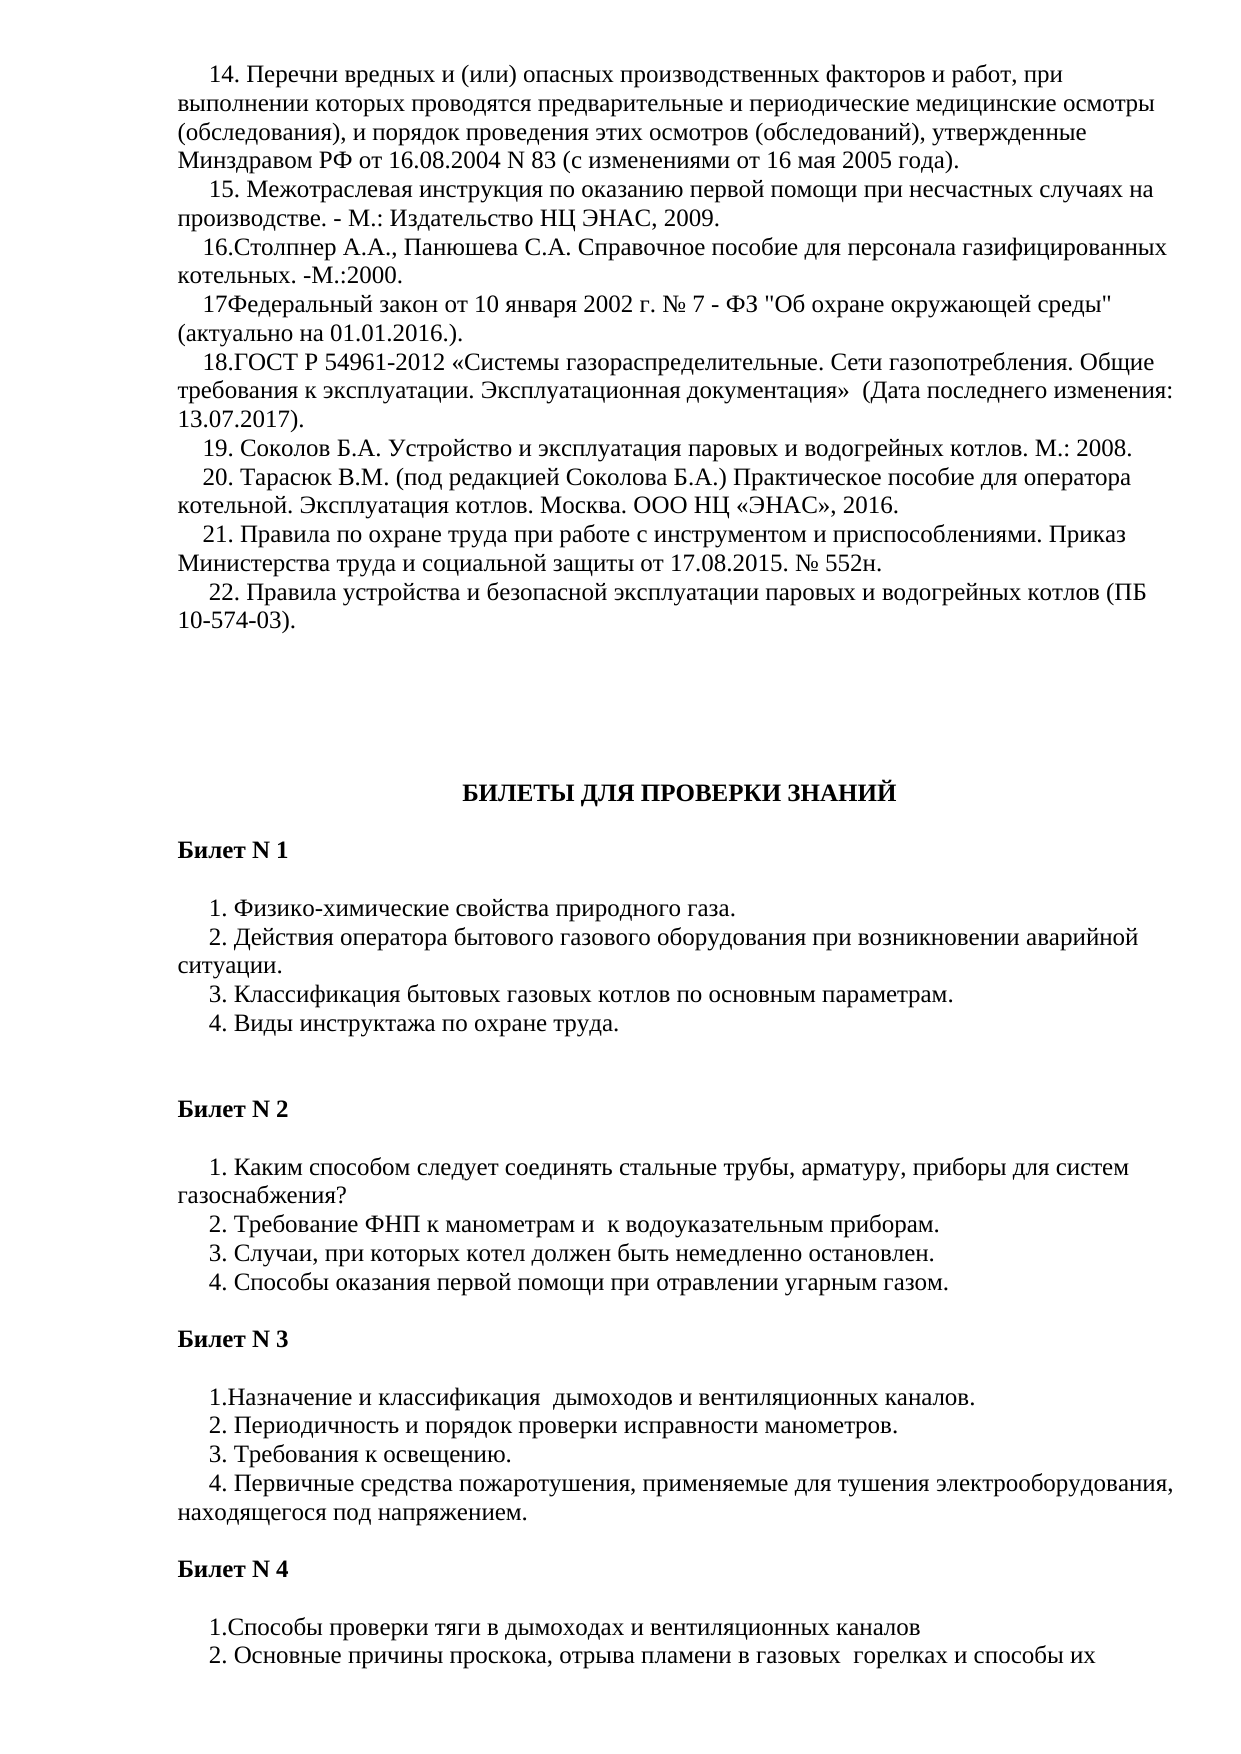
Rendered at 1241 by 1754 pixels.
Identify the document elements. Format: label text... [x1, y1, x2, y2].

text 19. Соколов Б.А. Устройство и эксплуатация паровых и водогрейных котлов. М.: 2008. [177, 433, 1181, 462]
text 4. Первичные средства пожаротушения, применяемые для тушения электрооборудования, находящегося под напряжением. [177, 1468, 1181, 1525]
text 2. Требование ФНП к манометрам и к водоуказательным приборам. [177, 1209, 1181, 1238]
text 14. Перечни вредных и (или) опасных производственных факторов и работ, при выполнении которых проводятся предварительные и периодические медицинские осмотры (обследования), и порядок проведения этих осмотров (обследований), утвержденные Минздравом РФ от 16.08.2004 N 83 (с изменениями от 16 мая 2005 года). [177, 59, 1181, 174]
text 4. Виды инструктажа по охране труда. [177, 1008, 1181, 1037]
text БИЛЕТЫ ДЛЯ ПРОВЕРКИ ЗНАНИЙ [177, 778, 1181, 807]
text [177, 1640, 1181, 1669]
text 1.Назначение и классификация дымоходов и вентиляционных каналов. [177, 1382, 1181, 1410]
text Билет N 2 [177, 1094, 1181, 1123]
text 22. Правила устройства и безопасной эксплуатации паровых и водогрейных котлов (ПБ 10-574-03). [177, 577, 1181, 634]
text Билет N 1 [177, 835, 1181, 864]
text 3. Классификация бытовых газовых котлов по основным параметрам. [177, 979, 1181, 1008]
text Билет N 3 [177, 1324, 1181, 1353]
text 20. Тарасюк В.М. (под редакцией Соколова Б.А.) Практическое пособие для оператора котельной. Эксплуатация котлов. Москва. ООО НЦ «ЭНАС», 2016. [177, 462, 1181, 519]
text 3. Случаи, при которых котел должен быть немедленно остановлен. [177, 1238, 1181, 1267]
text Билет N 4 [177, 1554, 1181, 1583]
text 2. Действия оператора бытового газового оборудования при возникновении аварийной ситуации. [177, 922, 1181, 979]
text 1. Физико-химические свойства природного газа. [177, 893, 1181, 922]
text 17Федеральный закон от 10 января 2002 г. № 7 - ФЗ "Об охране окружающей среды" (актуально на 01.01.2016.). [177, 289, 1181, 347]
text 15. Межотраслевая инструкция по оказанию первой помощи при несчастных случаях на производстве. - М.: Издательство НЦ ЭНАС, 2009. [177, 174, 1181, 232]
text 4. Способы оказания первой помощи при отравлении угарным газом. [177, 1267, 1181, 1295]
text 1.Способы проверки тяги в дымоходах и вентиляционных каналов [177, 1612, 1181, 1640]
text 18.ГОСТ Р 54961-2012 «Системы газораспределительные. Сети газопотребления. Общие требования к эксплуатации. Эксплуатационная документация» (Дата последнего изменения: 13.07.2017). [177, 347, 1181, 433]
text 21. Правила по охране труда при работе с инструментом и приспособлениями. Приказ Министерства труда и социальной защиты от 17.08.2015. № 552н. [177, 519, 1181, 577]
text 3. Требования к освещению. [177, 1439, 1181, 1468]
text 16.Столпнер А.А., Панюшева С.А. Справочное пособие для персонала газифицированных котельных. -М.:2000. [177, 232, 1181, 289]
text 1. Каким способом следует соединять стальные трубы, арматуру, приборы для систем газоснабжения? [177, 1152, 1181, 1209]
text 2. Периодичность и порядок проверки исправности манометров. [177, 1410, 1181, 1439]
